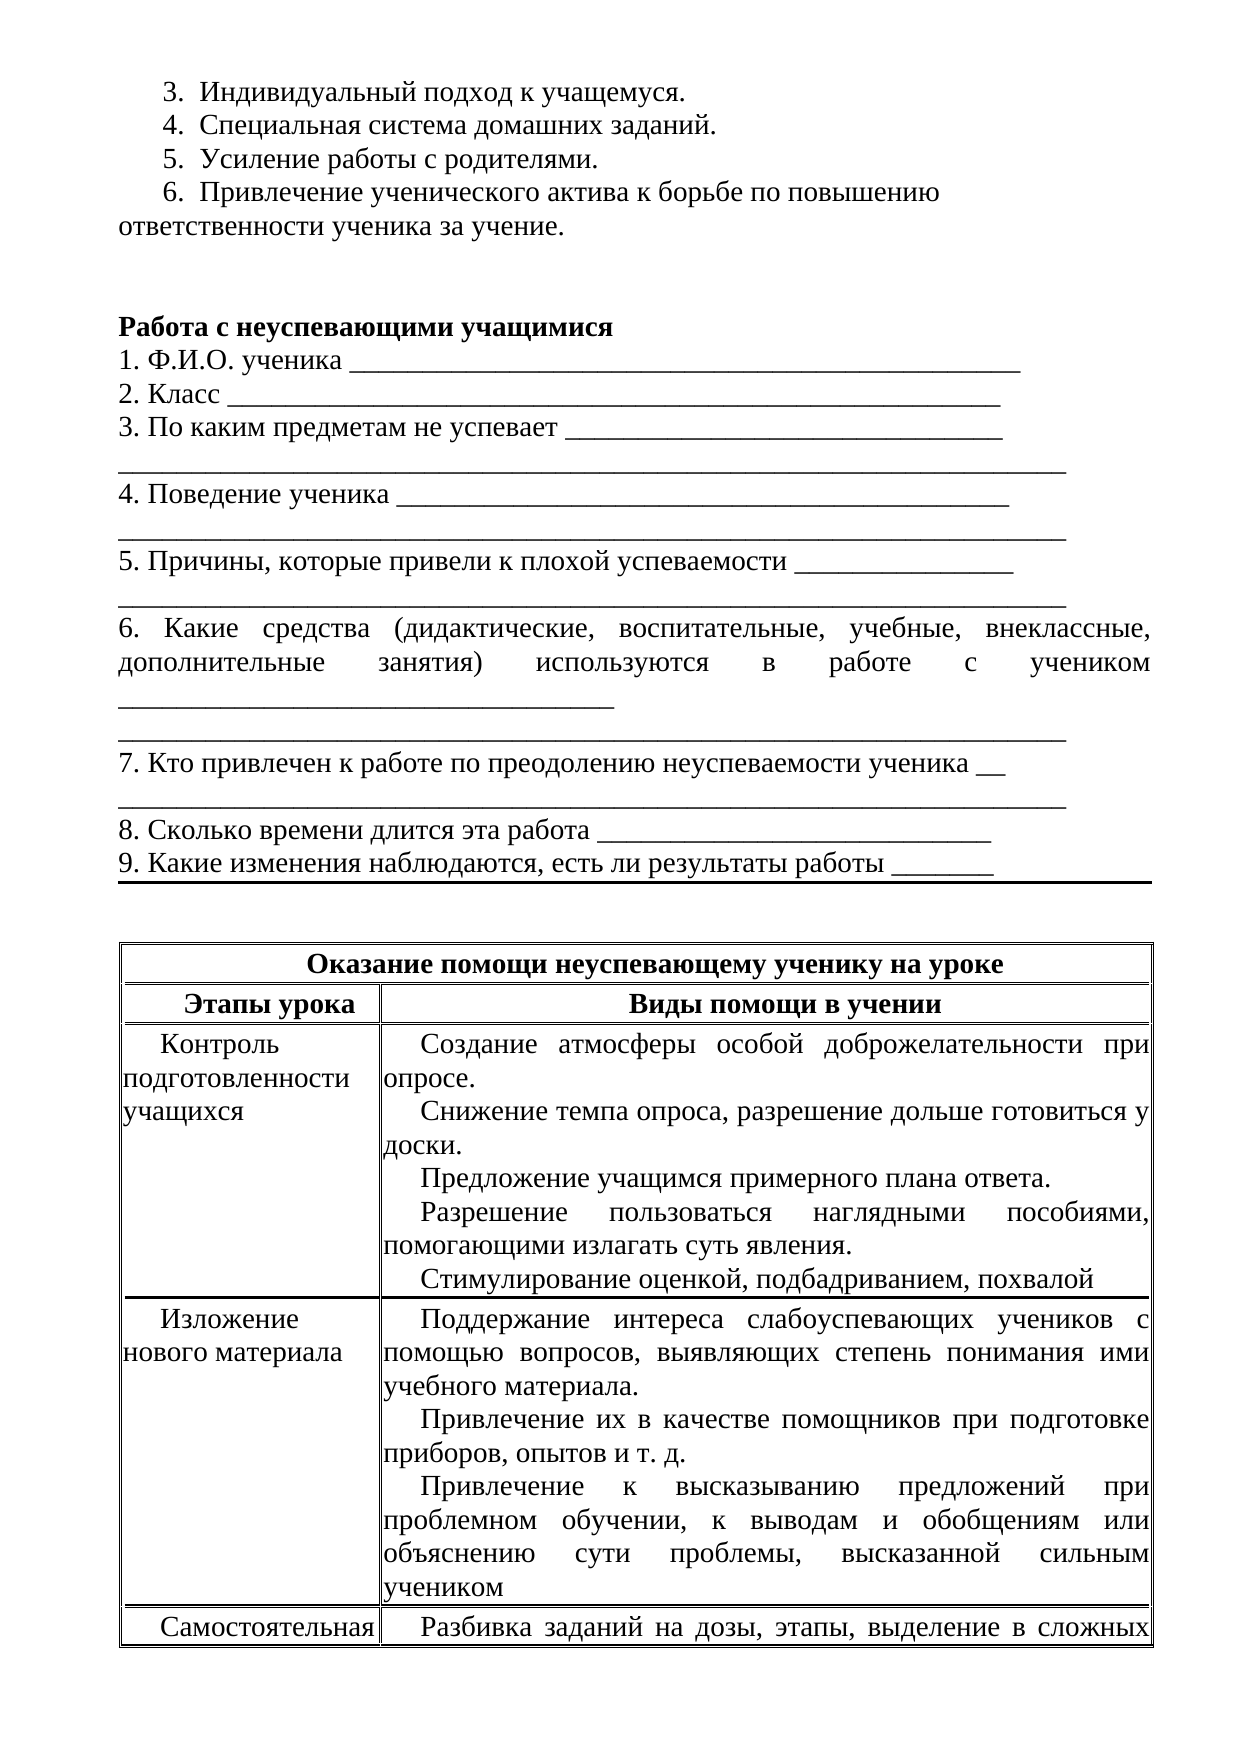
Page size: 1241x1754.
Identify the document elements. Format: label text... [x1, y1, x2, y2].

text 1. Ф.И.О. ученика ______________________________________________ [118, 342, 1152, 376]
text 6. Какие средства (дидактические, воспитательные, учебные, внеклассные, дополнительные занятия) используются в работе с учеником __________________________________ [118, 611, 1152, 711]
table_header Оказание помощи неуспевающему ученику на уроке [122, 945, 1151, 981]
text _________________________________________________________________ [118, 443, 1152, 476]
table_cell Контроль подготовленности учащихся [122, 1021, 379, 1296]
list Индивидуальный подход к учащемуся. [118, 74, 1152, 107]
text 4. Поведение ученика __________________________________________ [118, 476, 1152, 510]
table_cell Поддержание интереса слабоуспевающих учеников с помощью вопросов, выявляющих степень понимания ими учебного материала. Привлечение их в качестве помощников при подготовке приборов, опытов и т. д. Привлечение к высказыванию предложений при проблемном обучении, к выводам и обобщениям или объяснению сути проблемы, высказанной сильным учеником [382, 1296, 1151, 1604]
table_cell Изложение нового материала [122, 1296, 379, 1604]
list Специальная система домашних заданий. [118, 107, 1152, 141]
text _________________________________________________________________ [118, 711, 1152, 745]
text 5. Причины, которые привели к плохой успеваемости _______________ [118, 543, 1152, 577]
text _________________________________________________________________ [118, 778, 1152, 812]
text Работа с неуспевающими учащимися [118, 275, 1152, 342]
text 8. Сколько времени длится эта работа ___________________________ [118, 812, 1152, 845]
list Усиление работы с родителями. [118, 141, 1152, 174]
text 7. Кто привлечен к работе по преодолению неуспеваемости ученика __ [118, 745, 1152, 778]
text 9. Какие изменения наблюдаются, есть ли результаты работы _______ [118, 845, 1152, 881]
text 3. По каким предметам не успевает ______________________________ [118, 409, 1152, 443]
table_cell Создание атмосферы особой доброжелательности при опросе. Снижение темпа опроса, разрешение дольше готовиться у доски. Предложение учащимся примерного плана ответа. Разрешение пользоваться наглядными пособиями, помогающими излагать суть явления. Стимулирование оценкой, подбадриванием, похвалой [382, 1021, 1151, 1296]
text 2. Класс _____________________________________________________ [118, 376, 1152, 409]
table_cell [122, 1604, 381, 1644]
table_cell Этапы урока [122, 981, 381, 1021]
table_cell Виды помощи в учении [381, 981, 1151, 1021]
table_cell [381, 1604, 1151, 1644]
list Привлечение ученического актива к борьбе по повышению ответственности ученика за учение. [118, 174, 1152, 242]
text _________________________________________________________________ [118, 577, 1152, 611]
text _________________________________________________________________ [118, 510, 1152, 543]
